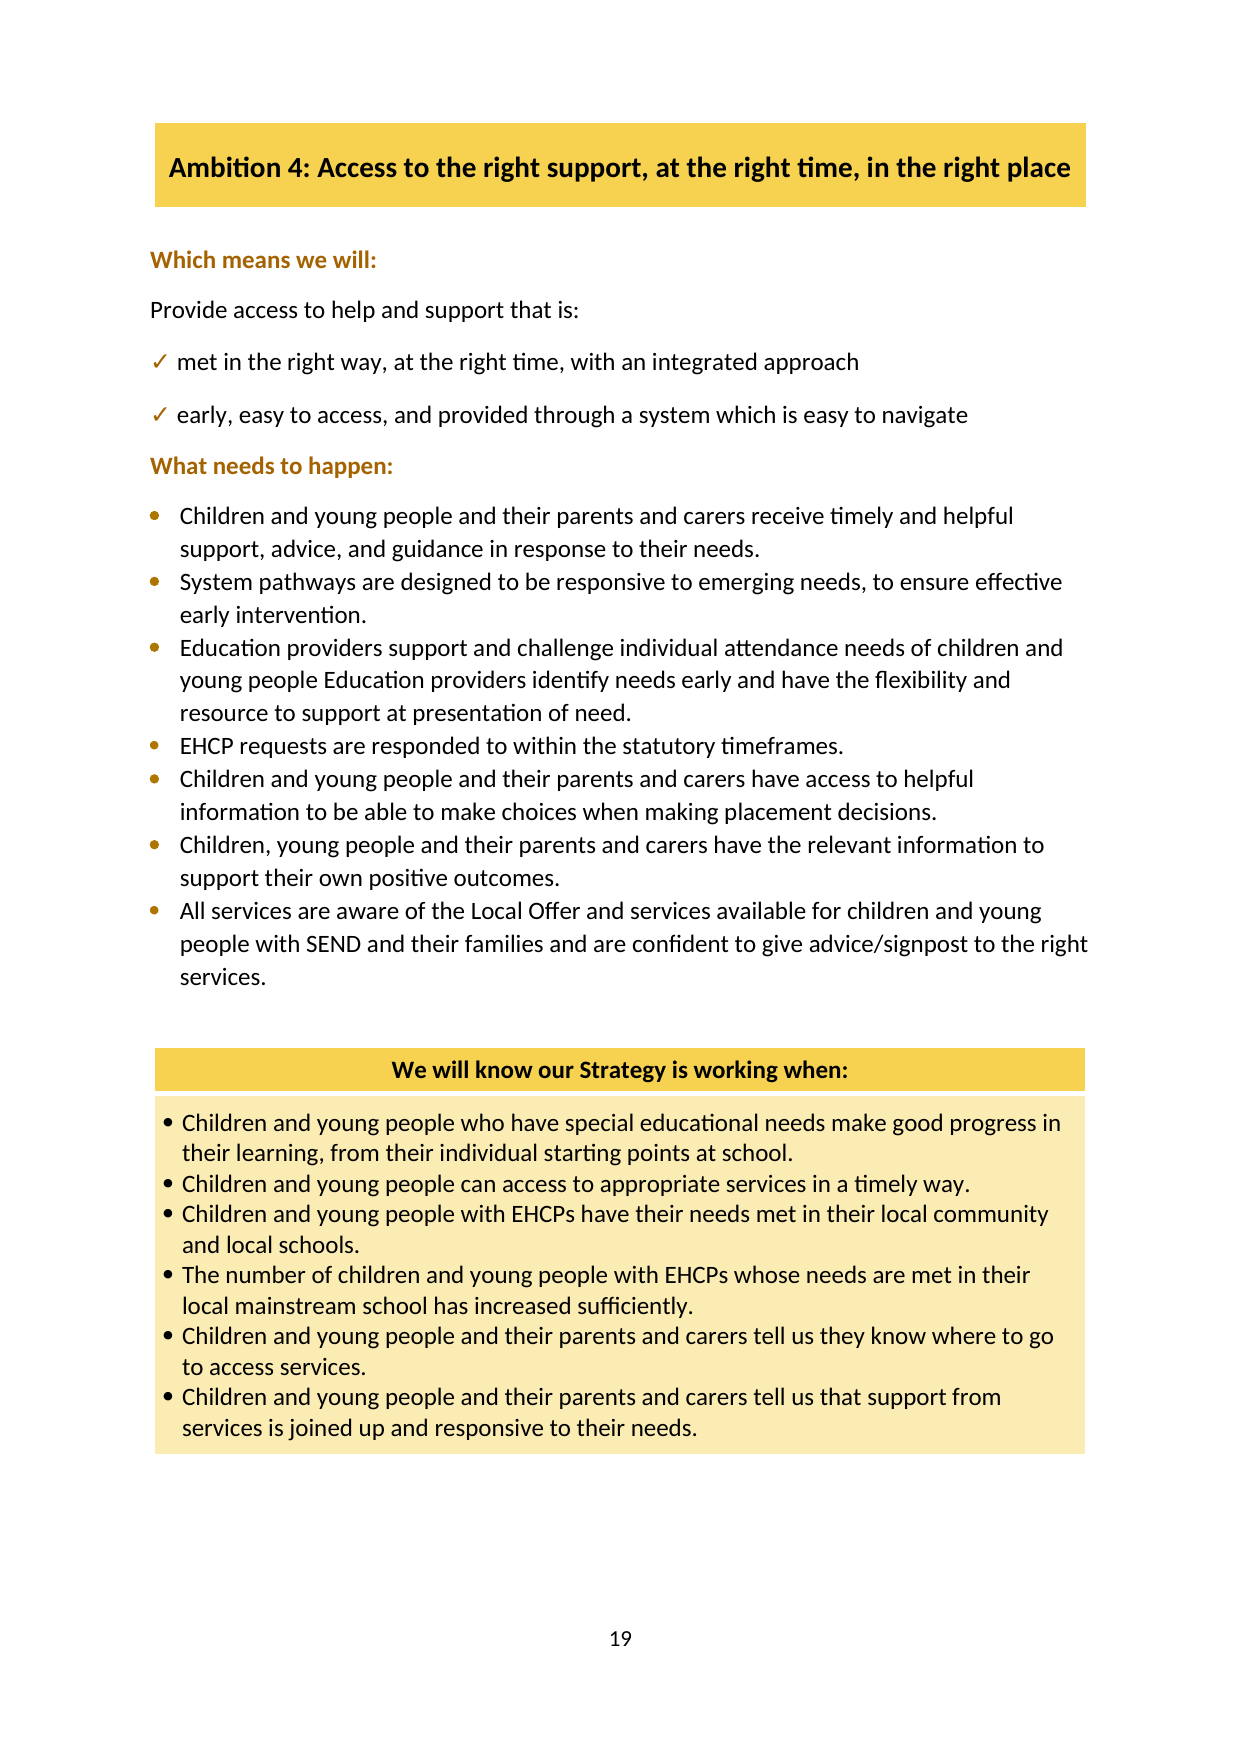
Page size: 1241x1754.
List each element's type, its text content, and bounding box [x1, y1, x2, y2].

list Education providers support and challenge individual attendance needs of children and young people Education providers identify needs early and have the flexibility and resource to support at presentation of need. [150, 632, 1090, 728]
text ✓ met in the right way, at the right time, with an integrated approach [150, 344, 1090, 378]
list Children and young people and their parents and carers receive timely and helpful support, advice, and guidance in response to their needs. [150, 500, 1090, 563]
list Children and young people and their parents and carers have access to helpful information to be able to make choices when making placement decisions. [150, 763, 1090, 827]
list Children, young people and their parents and carers have the relevant information to support their own positive outcomes. [150, 829, 1090, 893]
list System pathways are designed to be responsive to emerging needs, to ensure effective early intervention. [150, 566, 1090, 629]
text ✓ early, easy to access, and provided through a system which is easy to navigate [150, 397, 1090, 431]
table_cell Children and young people who have special educational needs make good progress in their learning, from their individual starting points at school. Children and young people can access to appropriate services in a timely way. Children and young people with EHCPs have their needs met in their local community and local schools. The number of children and young people with EHCPs whose needs are met in their local mainstream school has increased sufficiently. Children and young people and their parents and carers tell us they know where to go to access services. Children and young people and their parents and carers tell us that support from services is joined up and responsive to their needs. [155, 1096, 1085, 1454]
list All services are aware of the Local Offer and services available for children and young people with SEND and their families and are confident to give advice/signpost to the right services. [150, 895, 1090, 991]
table_header We will know our Strategy is working when: [155, 1048, 1085, 1091]
text Provide access to help and support that is: [150, 294, 1090, 324]
table_header Ambition 4: Access to the right support, at the right time, in the right place [155, 123, 1086, 207]
text Which means we will: [150, 212, 1090, 275]
text What needs to happen: [150, 451, 1090, 481]
list EHCP requests are responded to within the statutory timeframes. [150, 731, 1090, 761]
